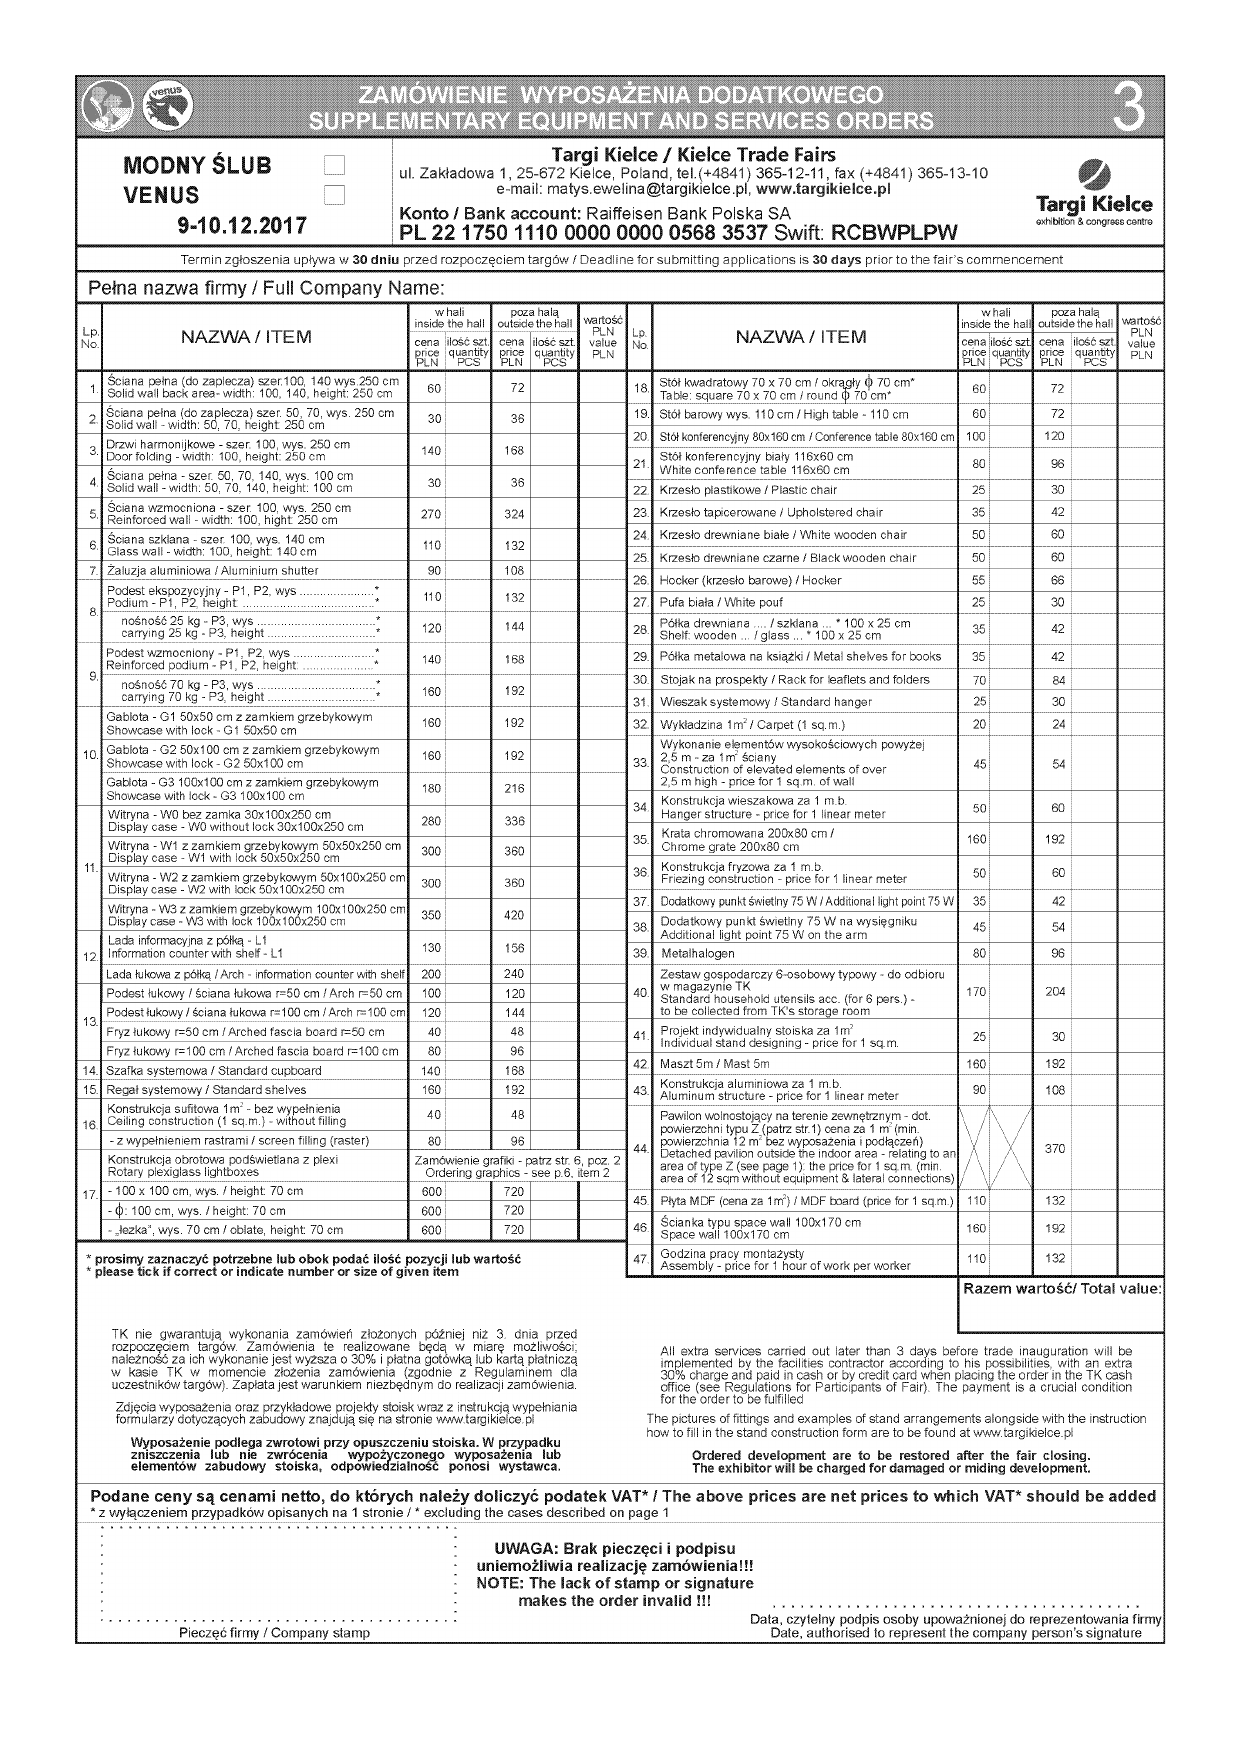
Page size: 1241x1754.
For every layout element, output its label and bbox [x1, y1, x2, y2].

picture [75, 75, 1166, 1644]
